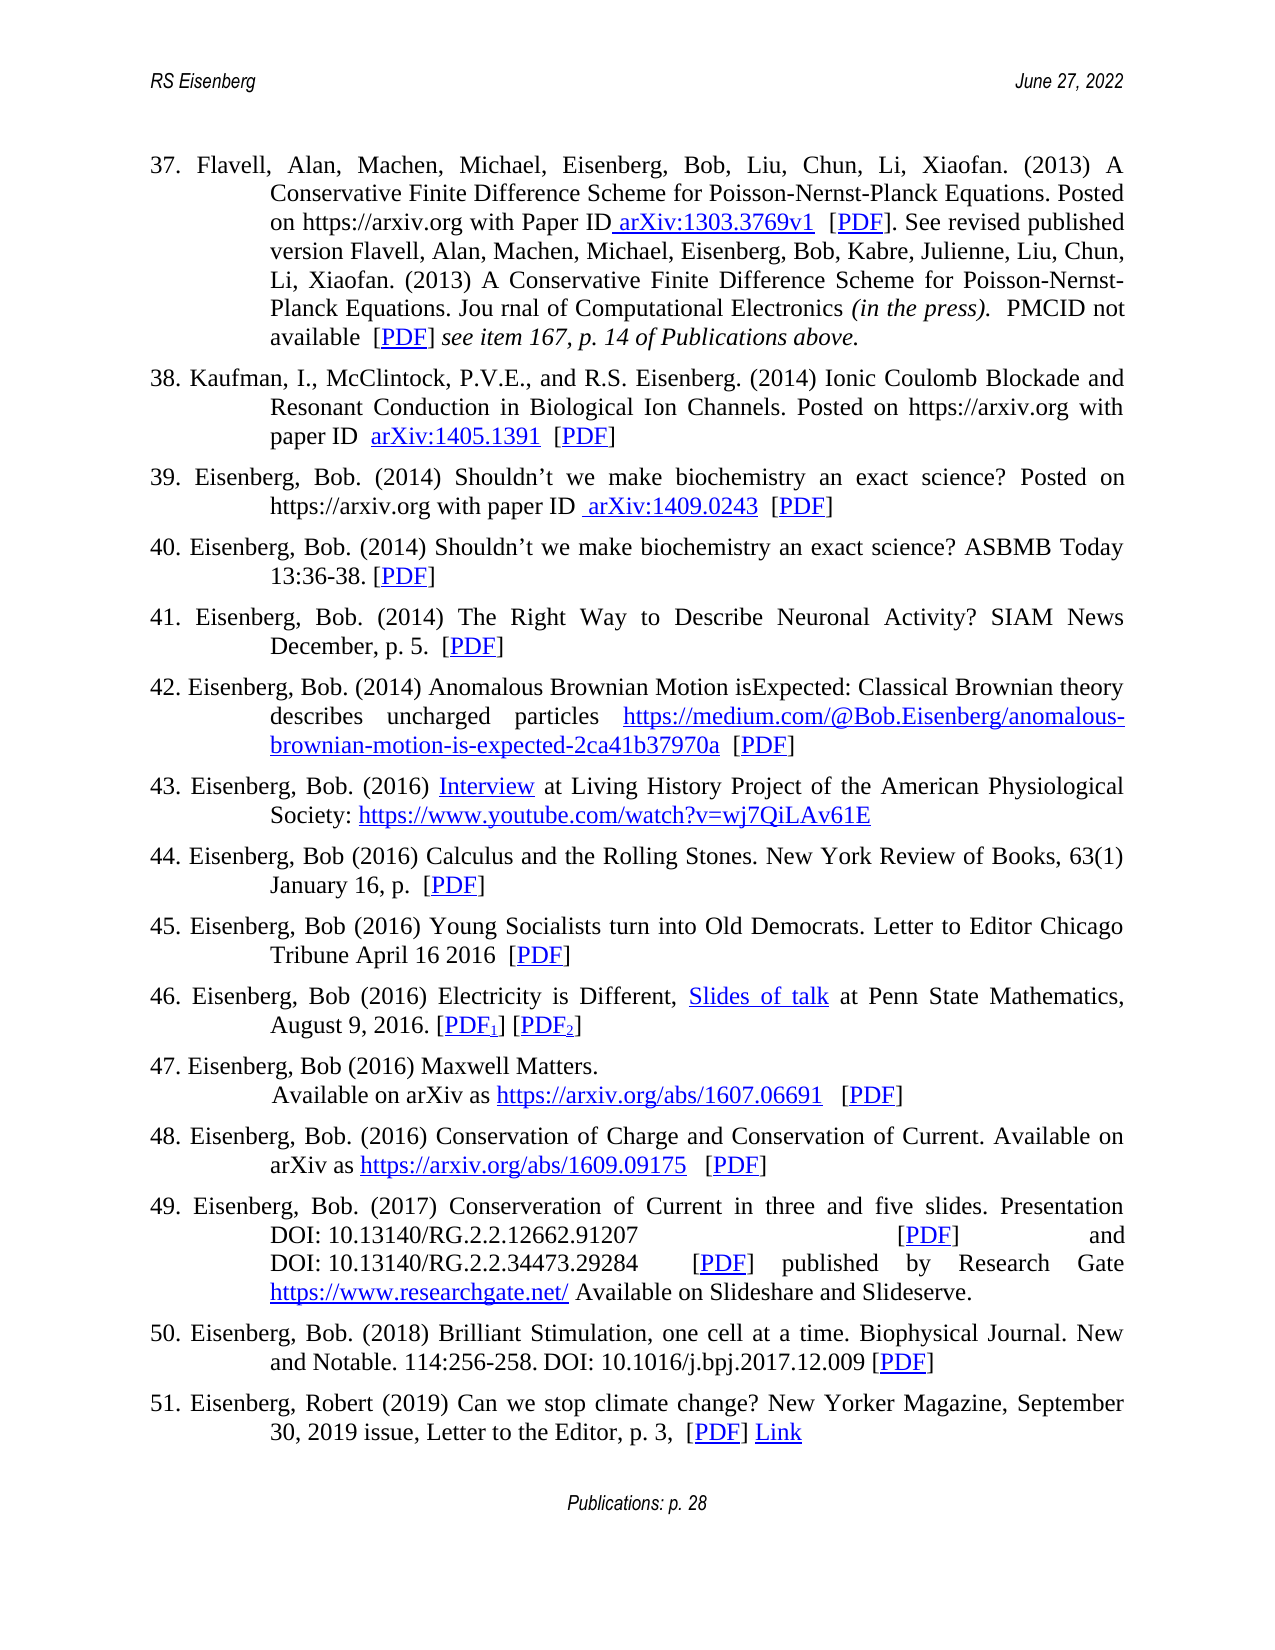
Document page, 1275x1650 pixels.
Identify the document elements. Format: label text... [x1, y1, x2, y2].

text 42. Eisenberg, Bob. (2014) Anomalous Brownian Motion isExpected: Classical Brownian theory describes uncharged particles https://medium.com/@Bob.Eisenberg/anomalous-brownian-motion-is-expected-2ca41b37970a [PDF] [150, 672, 1125, 758]
text 50. Eisenberg, Bob. (2018) Brilliant Stimulation, one cell at a time. Biophysical Journal. New and Notable. 114:256-258. DOI: 10.1016/j.bpj.2017.12.009 [PDF] [150, 1318, 1125, 1376]
text 45. Eisenberg, Bob (2016) Young Socialists turn into Old Democrats. Letter to Editor Chicago Tribune April 16 2016 [PDF] [150, 911, 1125, 968]
text 48. Eisenberg, Bob. (2016) Conservation of Charge and Conservation of Current. Available on arXiv as https://arxiv.org/abs/1609.09175 [PDF] [150, 1121, 1125, 1178]
text 51. Eisenberg, Robert (2019) Can we stop climate change? New Yorker Magazine, September 30, 2019 issue, Letter to the Editor, p. 3, [PDF] Link [150, 1388, 1125, 1446]
text 41. Eisenberg, Bob. (2014) The Right Way to Describe Neuronal Activity? SIAM News December, p. 5. [PDF] [150, 602, 1125, 660]
text 47. Eisenberg, Bob (2016) Maxwell Matters. [150, 1051, 1125, 1080]
text 46. Eisenberg, Bob (2016) Electricity is Different, Slides of talk at Penn State Mathematics, August 9, 2016. [PDF1] [PDF2] [150, 981, 1125, 1038]
text 49. Eisenberg, Bob. (2017) Conserveration of Current in three and five slides. Presentation DOI: 10.13140/RG.2.2.12662.91207 [PDF] and DOI: 10.13140/RG.2.2.34473.29284 [PDF] published by Research Gate https://www.researchgate.net/ Available on Slideshare and Slideserve. [150, 1191, 1125, 1306]
text 43. Eisenberg, Bob. (2016) Interview at Living History Project of the American Physiological Society: https://www.youtube.com/watch?v=wj7QiLAv61E [150, 771, 1125, 828]
text 38. Kaufman, I., McClintock, P.V.E., and R.S. Eisenberg. (2014) Ionic Coulomb Blockade and Resonant Conduction in Biological Ion Channels. Posted on https://arxiv.org with paper ID arXiv:1405.1391 [PDF] [150, 363, 1125, 450]
text Available on arXiv as https://arxiv.org/abs/1607.06691 [PDF] [271, 1080, 1125, 1108]
text 39. Eisenberg, Bob. (2014) Shouldn’t we make biochemistry an exact science? Posted on https://arxiv.org with paper ID arXiv:1409.0243 [PDF] [150, 462, 1125, 520]
text 44. Eisenberg, Bob (2016) Calculus and the Rolling Stones. New York Review of Books, 63(1) January 16, p. [PDF] [150, 841, 1125, 898]
text 37. Flavell, Alan, Machen, Michael, Eisenberg, Bob, Liu, Chun, Li, Xiaofan. (2013) A Conservative Finite Difference Scheme for Poisson-Nernst-Planck Equations. Posted on https://arxiv.org with Paper ID arXiv:1303.3769v1 [PDF]. See revised published version Flavell, Alan, Machen, Michael, Eisenberg, Bob, Kabre, Julienne, Liu, Chun, Li, Xiaofan. (2013) A Conservative Finite Difference Scheme for Poisson-Nernst-Planck Equations. Jou rnal of Computational Electronics (in the press). PMCID not available [PDF] see item 167, p. 14 of Publications above. [150, 150, 1125, 351]
text 40. Eisenberg, Bob. (2014) Shouldn’t we make biochemistry an exact science? ASBMB Today 13:36-38. [PDF] [150, 532, 1125, 590]
